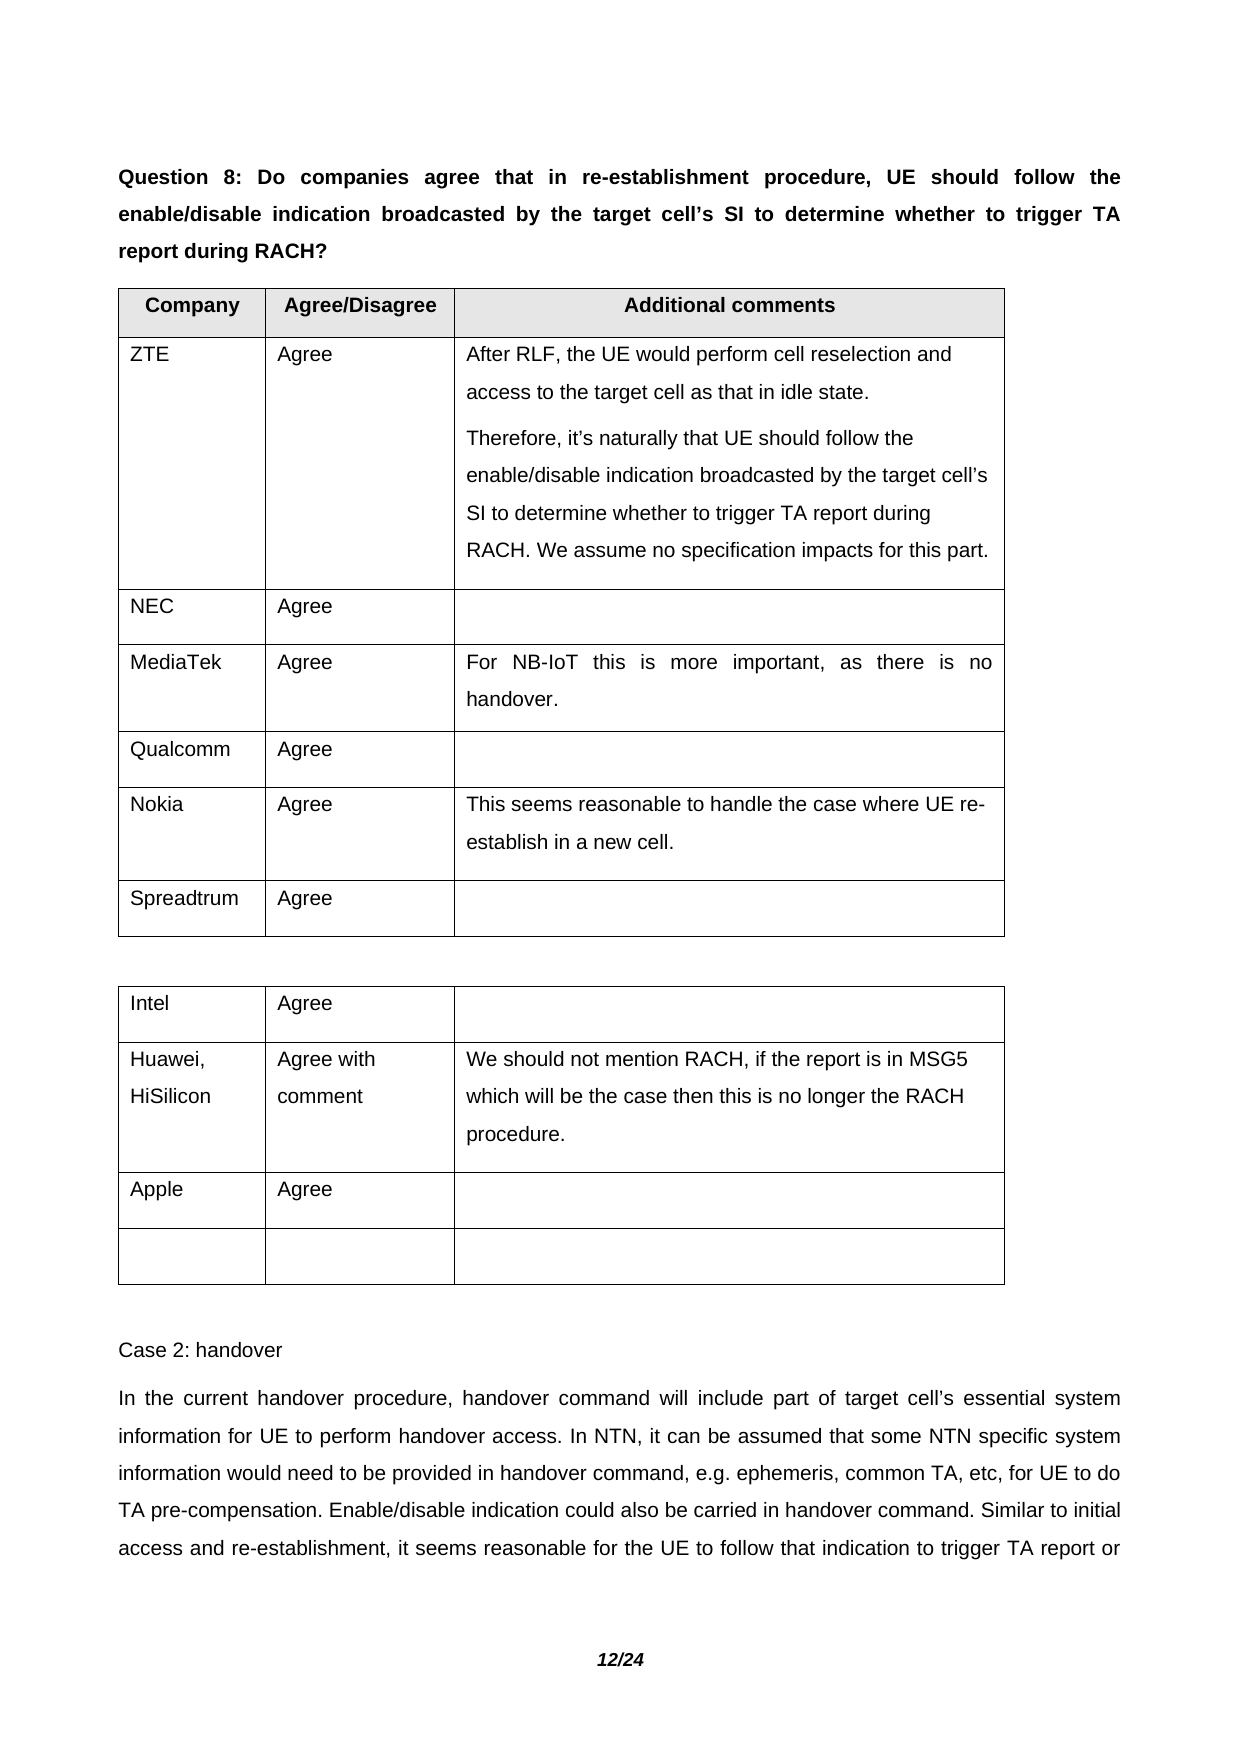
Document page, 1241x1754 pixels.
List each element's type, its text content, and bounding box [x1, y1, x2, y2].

table_cell Agree [266, 732, 454, 787]
table_cell For NB-IoT this is more important, as there is no handover. [455, 645, 1004, 731]
table_cell Huawei, HiSilicon [119, 1043, 265, 1172]
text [118, 1382, 1122, 1564]
table_cell Agree [266, 590, 454, 644]
table_cell [266, 1229, 454, 1284]
table_cell We should not mention RACH, if the report is in MSG5 which will be the case then this is no longer the RACH procedure. [455, 1043, 1004, 1172]
table_cell Agree [266, 338, 454, 588]
table_cell NEC [119, 590, 265, 644]
table_cell This seems reasonable to handle the case where UE re-establish in a new cell. [455, 788, 1004, 880]
table_cell [455, 1229, 1004, 1284]
table_cell Apple [119, 1173, 265, 1228]
table_cell Qualcomm [119, 732, 265, 787]
table_cell [455, 881, 1004, 936]
table_header Agree [266, 987, 454, 1042]
table_cell Agree [266, 788, 454, 880]
table_cell [455, 732, 1004, 787]
table_cell Agree [266, 645, 454, 731]
table_header Agree/Disagree [266, 289, 454, 337]
table_header Additional comments [455, 289, 1004, 337]
table_header Company [119, 289, 265, 337]
table_cell [455, 590, 1004, 644]
table_header [455, 987, 1004, 1042]
table_cell After RLF, the UE would perform cell reselection and access to the target cell as that in idle state. Therefore, it’s naturally that UE should follow the enable/disable indication broadcasted by the target cell’s SI to determine whether to trigger TA report during RACH. We assume no specification impacts for this part. [455, 338, 1004, 588]
table_cell [119, 1229, 265, 1284]
table_cell Spreadtrum [119, 881, 265, 936]
table_cell Agree [266, 881, 454, 936]
table_header Intel [119, 987, 265, 1042]
table_cell Agree with comment [266, 1043, 454, 1172]
table_cell Nokia [119, 788, 265, 880]
table_cell MediaTek [119, 645, 265, 731]
text Question 8: Do companies agree that in re-establishment procedure, UE should follow the enable/disable indication broadcasted by the target cell’s SI to determine whether to trigger TA report during RACH? [118, 161, 1122, 268]
table_cell [455, 1173, 1004, 1228]
text Case 2: handover [118, 1333, 1122, 1366]
table_cell ZTE [119, 338, 265, 588]
table_cell Agree [266, 1173, 454, 1228]
